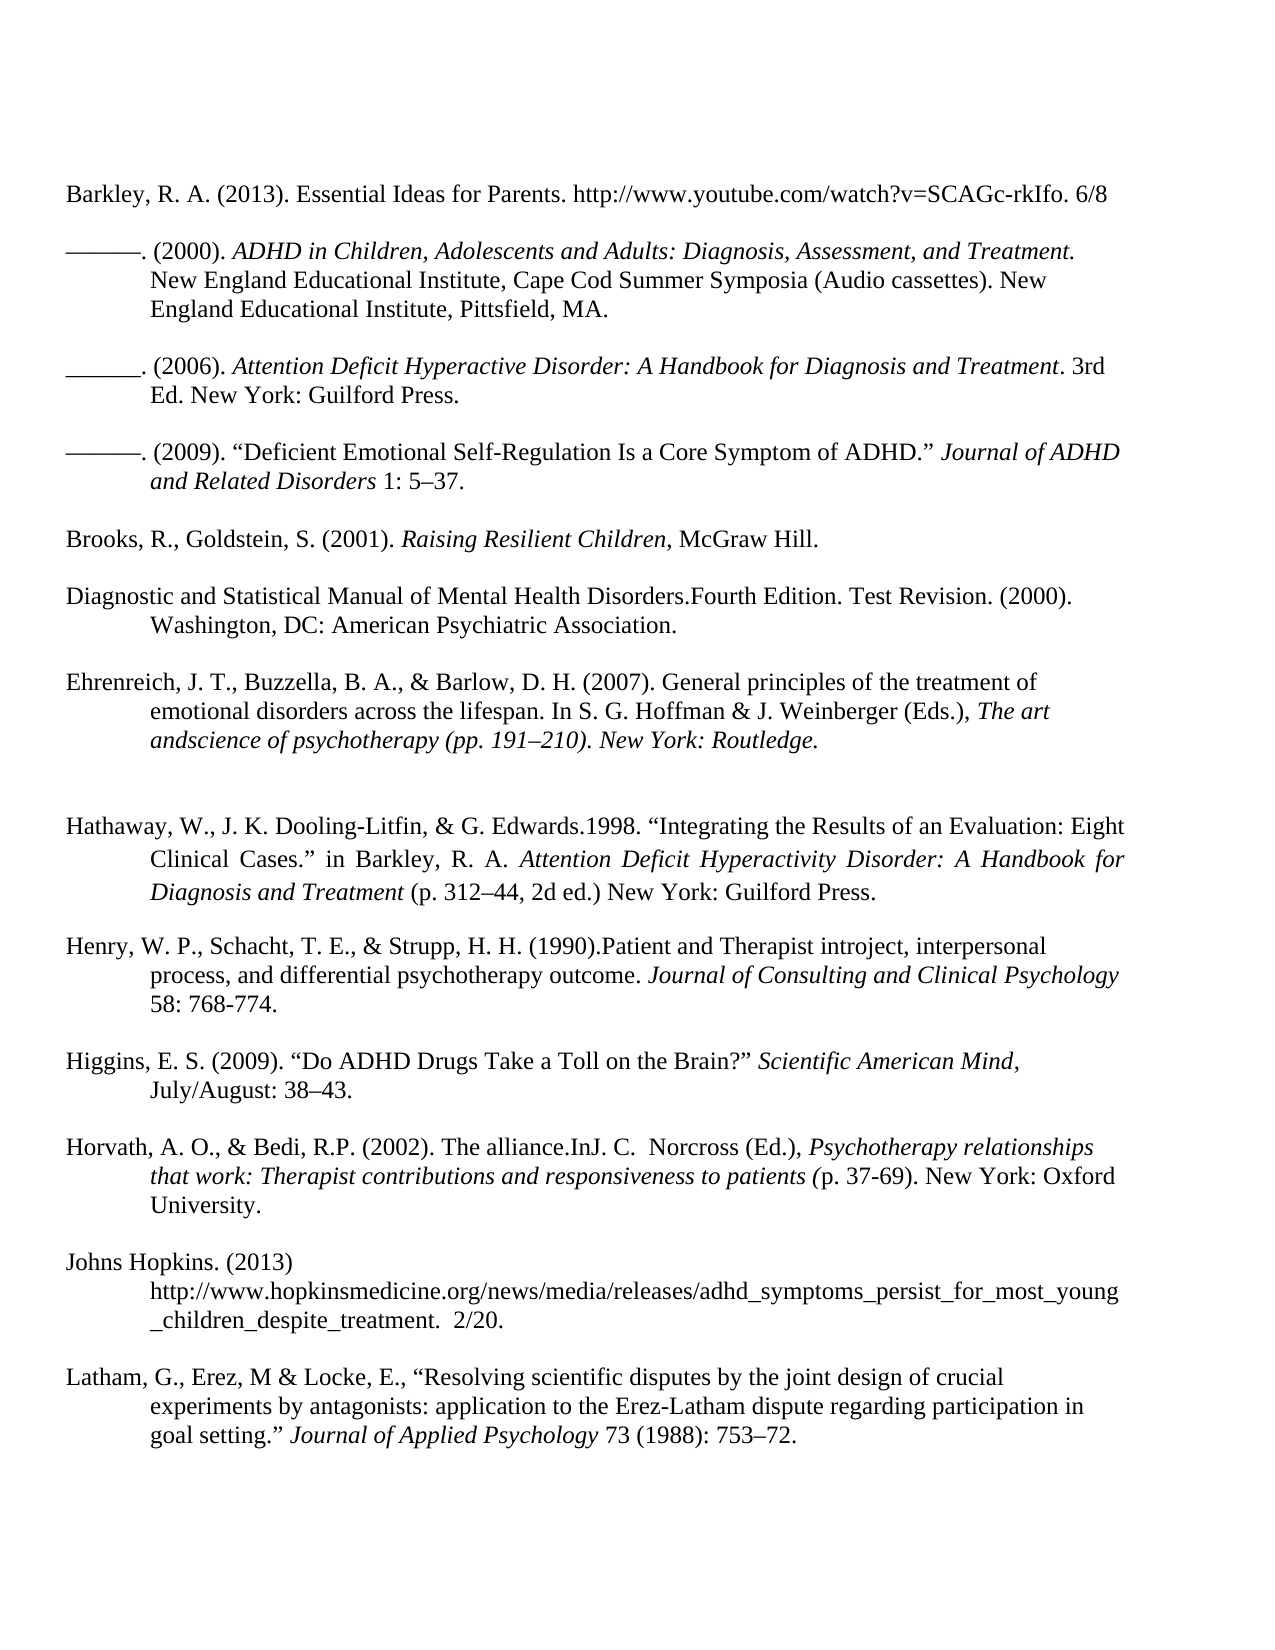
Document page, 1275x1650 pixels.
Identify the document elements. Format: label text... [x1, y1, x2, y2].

text Latham, G., Erez, M & Locke, E., “Resolving scientific disputes by the joint design of crucial experiments by antagonists: application to the Erez-Latham dispute regarding participation in goal setting.” Journal of Applied Psychology 73 (1988): 753–72. [66, 1362, 1125, 1449]
text Brooks, R., Goldstein, S. (2001). Raising Resilient Children, McGraw Hill. [66, 524, 1125, 552]
text ———. (2009). “Deficient Emotional Self-Regulation Is a Core Symptom of ADHD.” Journal of ADHD and Related Disorders 1: 5–37. [66, 437, 1125, 495]
text ———. (2000). ADHD in Children, Adolescents and Adults: Diagnosis, Assessment, and Treatment. New England Educational Institute, Cape Cod Summer Symposia (Audio cassettes). New England Educational Institute, Pittsfield, MA. [66, 236, 1125, 322]
text Johns Hopkins. (2013) http://www.hopkinsmedicine.org/news/media/releases/adhd_symptoms_persist_for_most_young_children_despite_treatment. 2/20. [66, 1247, 1125, 1334]
text Diagnostic and Statistical Manual of Mental Health Disorders.Fourth Edition. Test Revision. (2000). Washington, DC: American Psychiatric Association. [66, 581, 1125, 639]
text Henry, W. P., Schacht, T. E., & Strupp, H. H. (1990).Patient and Therapist introject, interpersonal process, and differential psychotherapy outcome. Journal of Consulting and Clinical Psychology 58: 768-774. [66, 931, 1125, 1017]
text Hathaway, W., J. K. Dooling-Litfin, & G. Edwards.1998. “Integrating the Results of an Evaluation: Eight Clinical Cases.” in Barkley, R. A. Attention Deficit Hyperactivity Disorder: A Handbook for Diagnosis and Treatment (p. 312–44, 2d ed.) New York: Guilford Press. [66, 811, 1125, 906]
text Ehrenreich, J. T., Buzzella, B. A., & Barlow, D. H. (2007). General principles of the treatment of emotional disorders across the lifespan. In S. G. Hoffman & J. Weinberger (Eds.), The art andscience of psychotherapy (pp. 191–210). New York: Routledge. [66, 667, 1125, 754]
text Horvath, A. O., & Bedi, R.P. (2002). The alliance.InJ. C. Norcross (Ed.), Psychotherapy relationships that work: Therapist contributions and responsiveness to patients (p. 37-69). New York: Oxford University. [66, 1132, 1125, 1219]
text Barkley, R. A. (2013). Essential Ideas for Parents. http://www.youtube.com/watch?v=SCAGc-rkIfo. 6/8 [66, 179, 1125, 207]
text Higgins, E. S. (2009). “Do ADHD Drugs Take a Toll on the Brain?” Scientific American Mind, July/August: 38–43. [66, 1046, 1125, 1104]
text ______. (2006). Attention Deficit Hyperactive Disorder: A Handbook for Diagnosis and Treatment. 3rd Ed. New York: Guilford Press. [66, 351, 1125, 409]
